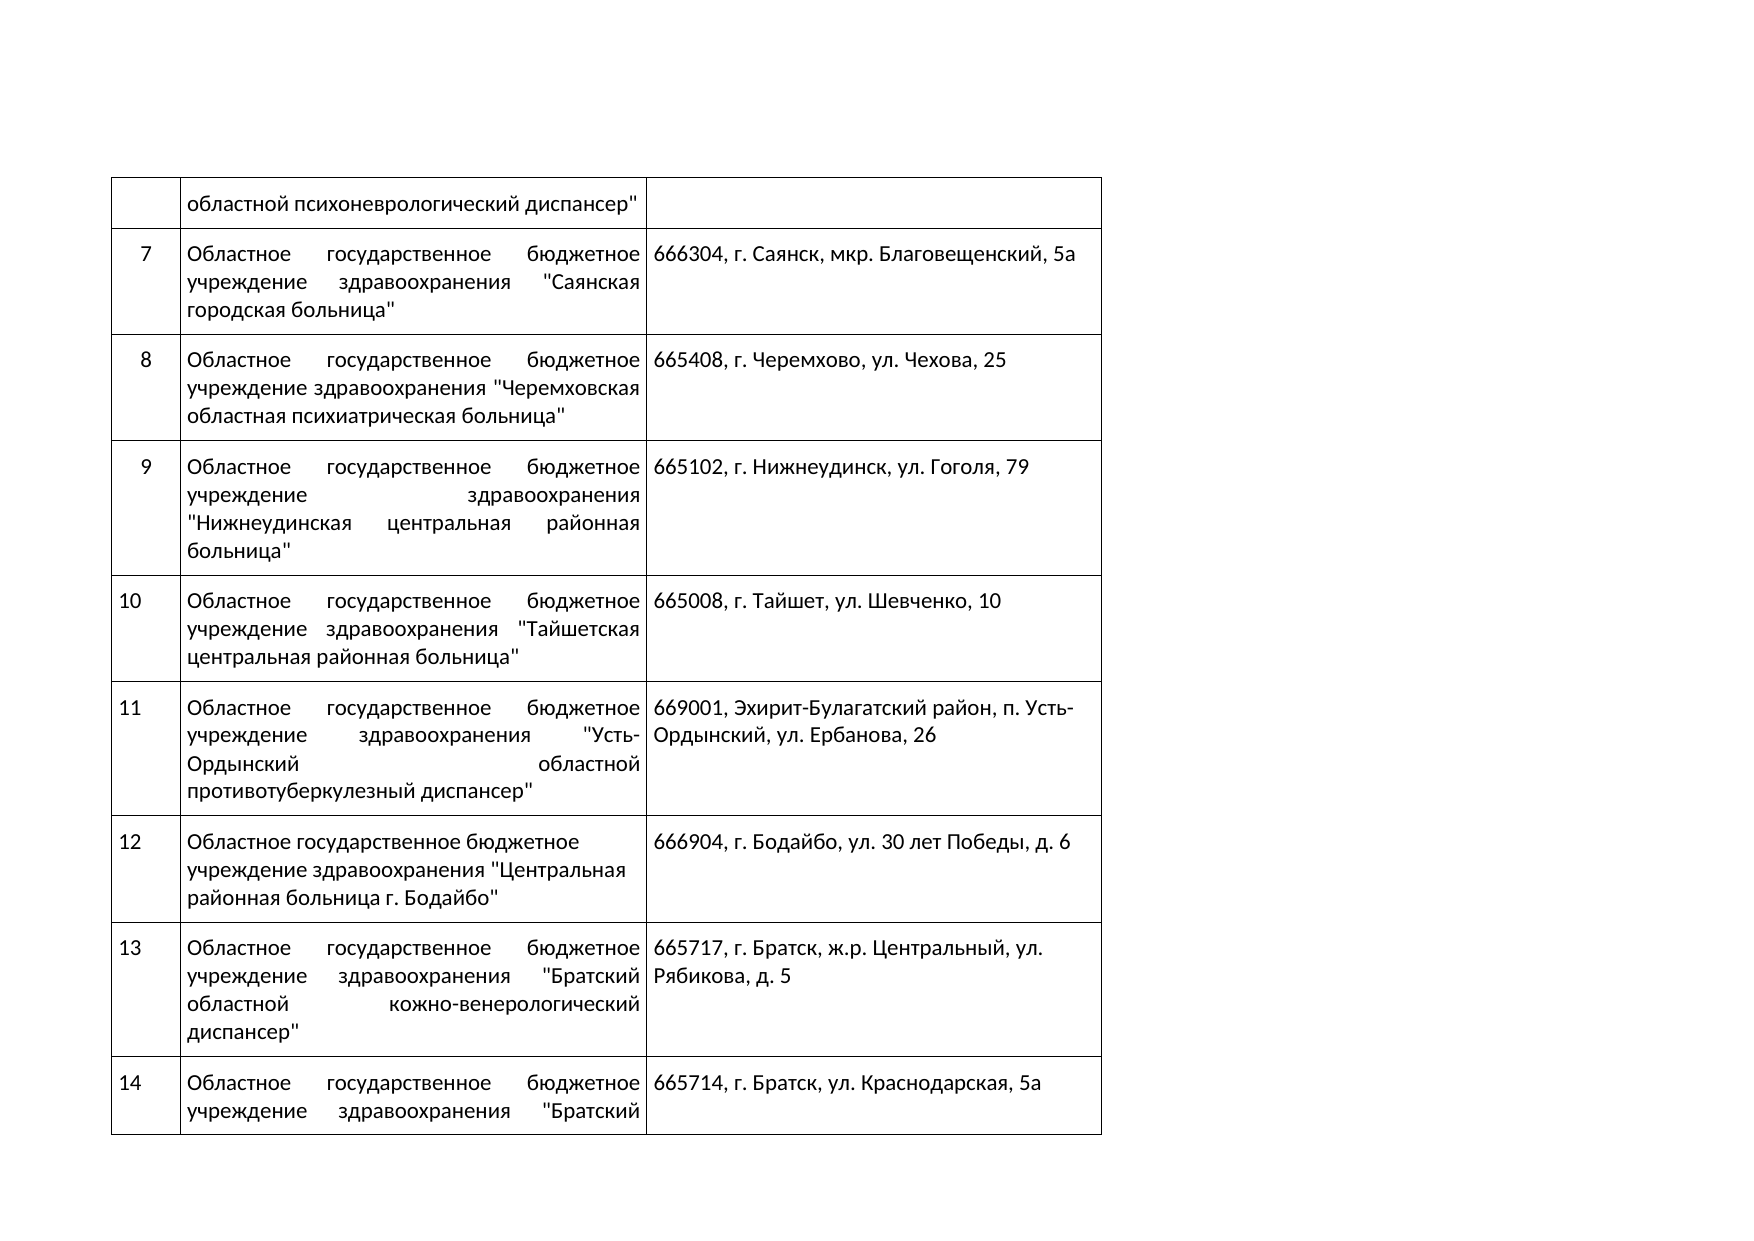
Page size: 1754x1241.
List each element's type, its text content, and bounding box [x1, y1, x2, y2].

table_cell 6 [112, 178, 180, 227]
table_cell 12 [112, 816, 180, 922]
table_cell 9 [112, 441, 180, 574]
table_cell Областное государственное бюджетное учреждение здравоохранения "Тайшетская центральная районная больница" [181, 576, 646, 681]
table_cell 669001, Эхирит-Булагатский район, п. Усть-Ордынский, ул. Ербанова, 26 [647, 682, 1101, 815]
table_cell Областное государственное бюджетное учреждение здравоохранения "Центральная районная больница г. Бодайбо" [181, 816, 646, 922]
table_cell Областное государственное бюджетное учреждение здравоохранения "Усть-Ордынский областной противотуберкулезный диспансер" [181, 682, 646, 815]
table_cell 666904, г. Бодайбо, ул. 30 лет Победы, д. 6 [647, 816, 1101, 922]
table_cell Областное государственное бюджетное учреждение здравоохранения "Братский областной кожно-венерологический диспансер" [181, 923, 646, 1056]
table_cell 8 [112, 335, 180, 440]
table_cell Областное государственное бюджетное учреждение здравоохранения "Саянская городская больница" [181, 229, 646, 334]
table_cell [647, 178, 1101, 227]
table_cell 13 [112, 923, 180, 1056]
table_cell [181, 178, 646, 227]
table_cell 11 [112, 682, 180, 815]
table_cell 665717, г. Братск, ж.р. Центральный, ул. Рябикова, д. 5 [647, 923, 1101, 1056]
table_cell 10 [112, 576, 180, 681]
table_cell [181, 1057, 646, 1134]
table_cell 7 [112, 229, 180, 334]
table_cell 665408, г. Черемхово, ул. Чехова, 25 [647, 335, 1101, 440]
table_cell 665008, г. Тайшет, ул. Шевченко, 10 [647, 576, 1101, 681]
table_cell Областное государственное бюджетное учреждение здравоохранения "Черемховская областная психиатрическая больница" [181, 335, 646, 440]
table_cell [647, 1057, 1101, 1134]
table_cell 14 [112, 1057, 180, 1134]
table_cell 665102, г. Нижнеудинск, ул. Гоголя, 79 [647, 441, 1101, 574]
table_cell 666304, г. Саянск, мкр. Благовещенский, 5а [647, 229, 1101, 334]
table_cell Областное государственное бюджетное учреждение здравоохранения "Нижнеудинская центральная районная больница" [181, 441, 646, 574]
